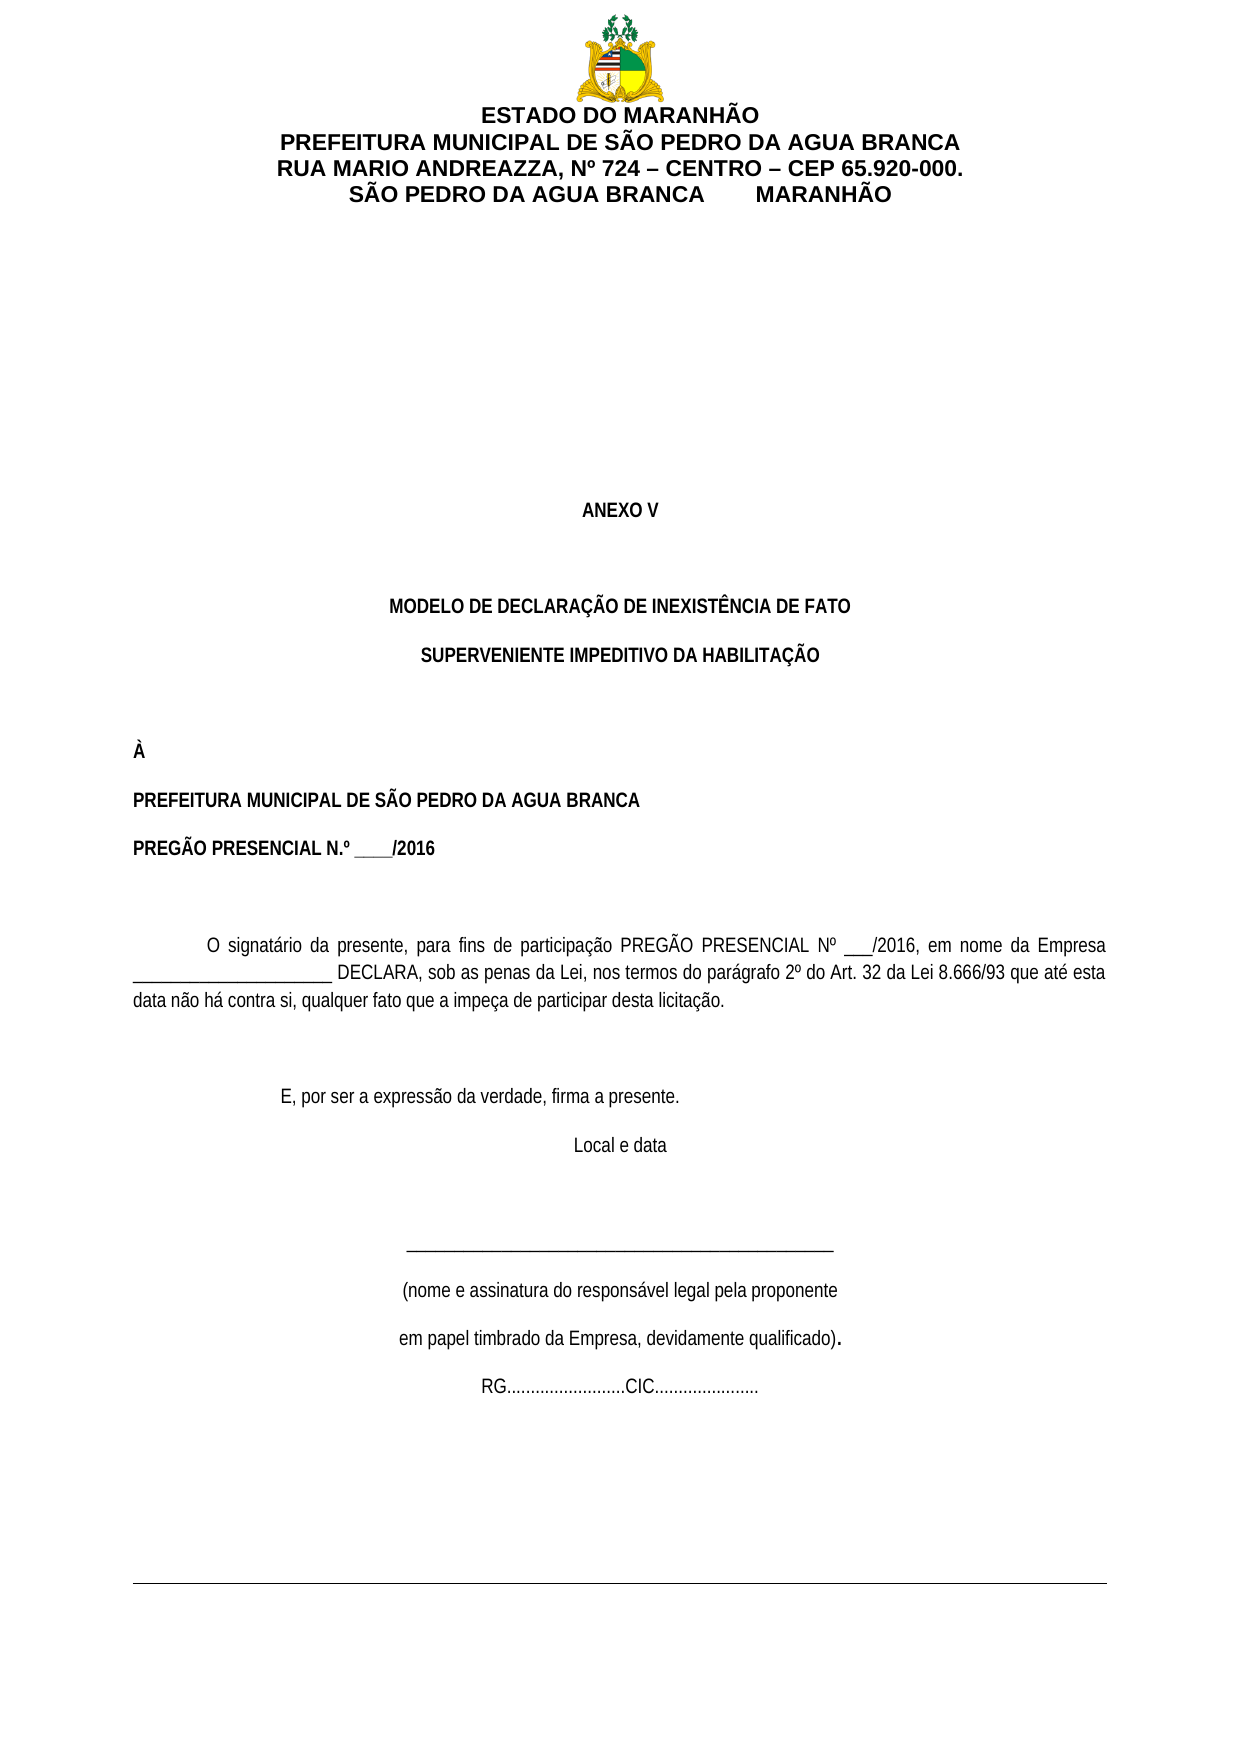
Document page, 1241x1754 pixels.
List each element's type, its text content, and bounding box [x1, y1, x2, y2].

text Local e data [133, 1133, 1107, 1157]
text PREFEITURA MUNICIPAL DE SÃO PEDRO DA AGUA BRANCA [133, 788, 1107, 812]
text À [133, 739, 1107, 763]
text SUPERVENIENTE IMPEDITIVO DA HABILITAÇÃO [133, 643, 1107, 667]
text _____________________________________________ [133, 1229, 1107, 1253]
text (nome e assinatura do responsável legal pela proponente [133, 1278, 1107, 1302]
picture [576, 14, 664, 103]
text PREGÃO PRESENCIAL N.º ____/2016 [133, 836, 1107, 860]
text MODELO DE DECLARAÇÃO DE INEXISTÊNCIA DE FATO [133, 594, 1107, 618]
text O signatário da presente, para fins de participação PREGÃO PRESENCIAL Nº ___/2016, em nome da Empresa _____________________ DECLARA, sob as penas da Lei, nos termos do parágrafo 2º do Art. 32 da Lei 8.666/93 que até esta data não há contra si, qualquer fato que a impeça de participar desta licitação. [133, 933, 1107, 1012]
text E, por ser a expressão da verdade, firma a presente. [133, 1084, 1107, 1108]
text RG.........................CIC...................... [133, 1374, 1107, 1398]
text ANEXO V [133, 498, 1107, 522]
text em papel timbrado da Empresa, devidamente qualificado). [133, 1326, 1107, 1350]
